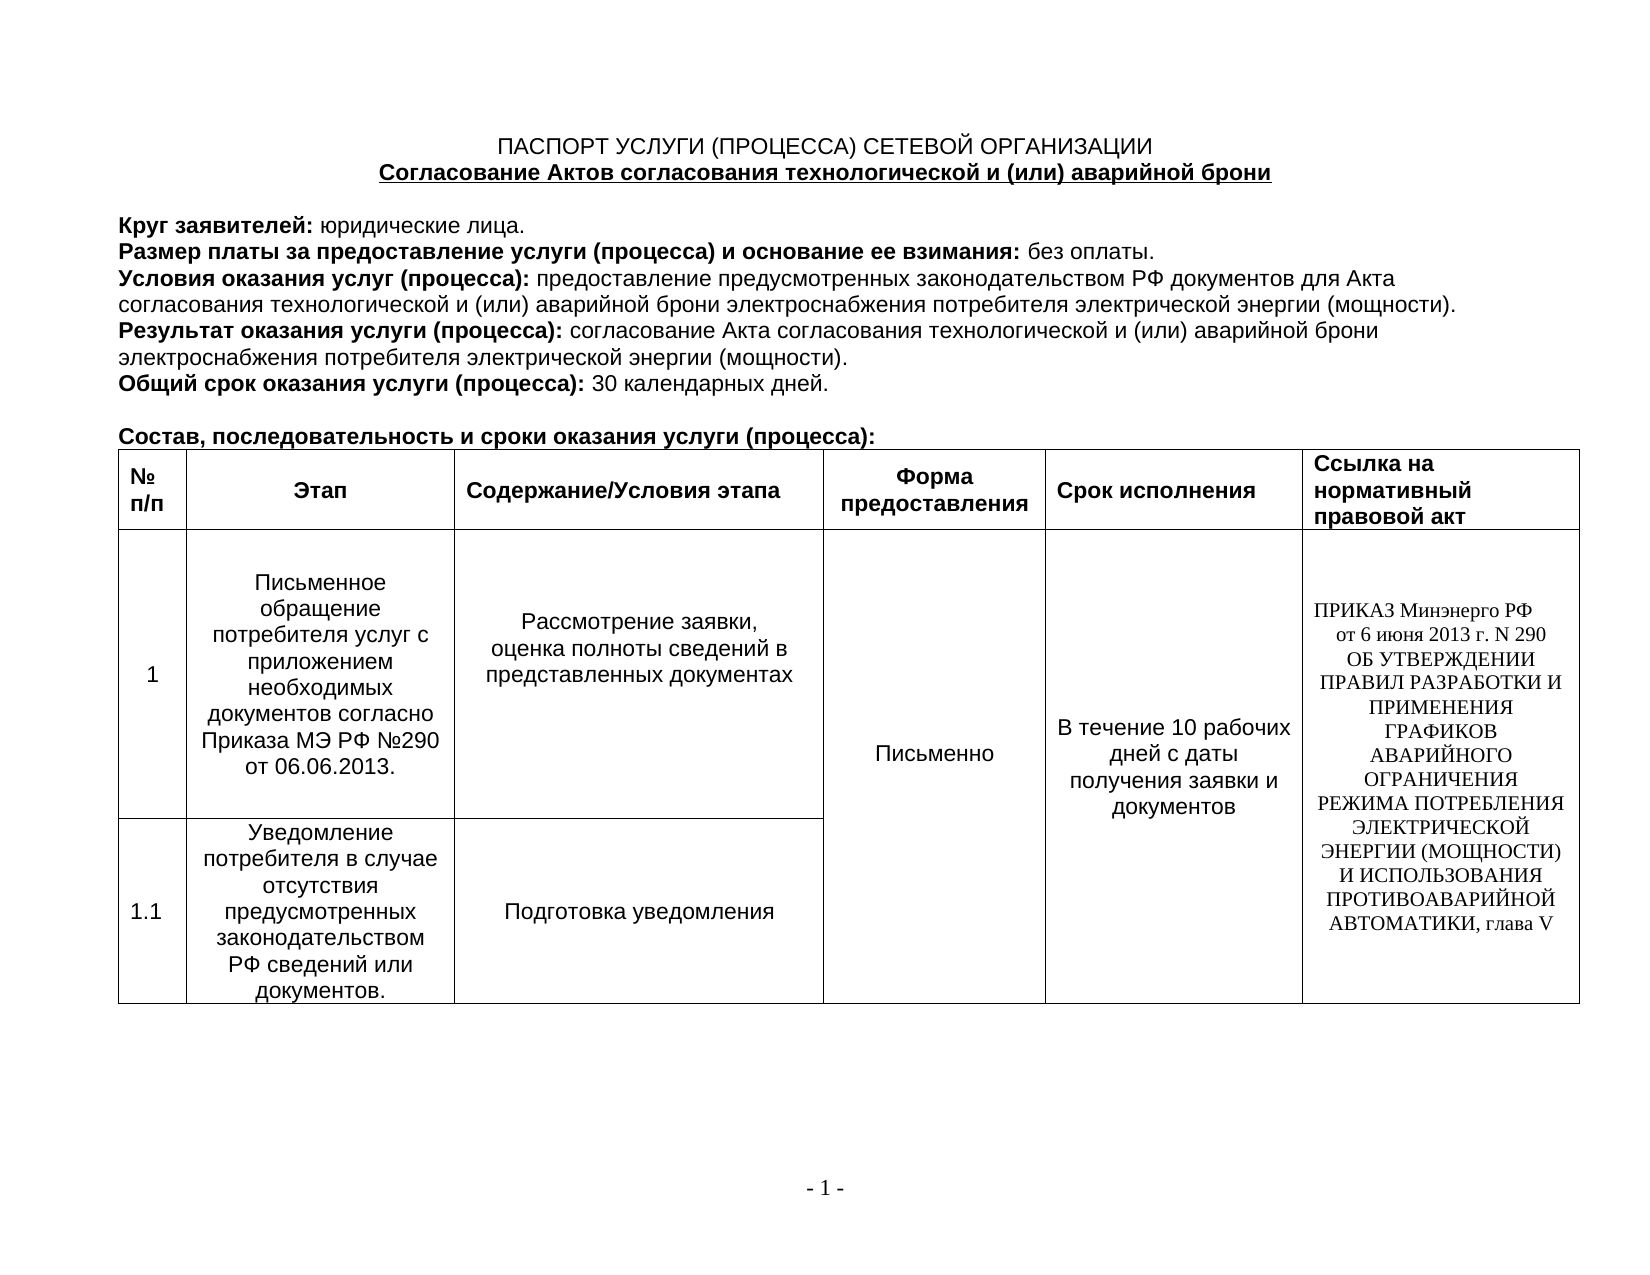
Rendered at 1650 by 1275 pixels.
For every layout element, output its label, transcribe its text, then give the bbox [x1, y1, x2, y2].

table_header Этап [187, 450, 454, 529]
table_header Содержание/Условия этапа [455, 450, 823, 529]
table_header Форма предоставления [824, 450, 1045, 529]
text Общий срок оказания услуги (процесса): 30 календарных дней. [118, 370, 1532, 396]
table_cell 1.1 [119, 819, 186, 1003]
text Круг заявителей: юридические лица. [118, 212, 1532, 238]
table_cell В течение 10 рабочих дней с даты получения заявки и документов [1046, 530, 1302, 1003]
text Состав, последовательность и сроки оказания услуги (процесса): [118, 423, 1532, 449]
table_header Срок исполнения [1046, 450, 1302, 529]
table_cell 1 [119, 530, 186, 818]
text ПАСПОРТ УСЛУГИ (ПРОЦЕССА) СЕТЕВОЙ ОРГАНИЗАЦИИ [118, 133, 1532, 159]
text Результат оказания услуги (процесса): согласование Акта согласования технологической и (или) аварийной брони электроснабжения потребителя электрической энергии (мощности). [118, 317, 1532, 370]
table_cell Уведомление потребителя в случае отсутствия предусмотренных законодательством РФ сведений или документов. [187, 819, 454, 1003]
table_header Ссылка на нормативный правовой акт [1303, 450, 1579, 529]
text Размер платы за предоставление услуги (процесса) и основание ее взимания: без оплаты. [118, 238, 1532, 265]
table_cell Письменно [824, 530, 1045, 1003]
table_cell Подготовка уведомления [455, 819, 823, 1003]
table_cell Рассмотрение заявки, оценка полноты сведений в представленных документах [455, 530, 823, 818]
table_header № п/п [119, 450, 186, 529]
text Условия оказания услуг (процесса): предоставление предусмотренных законодательством РФ документов для Акта согласования технологической и (или) аварийной брони электроснабжения потребителя электрической энергии (мощности). [118, 265, 1532, 317]
table_cell Письменное обращение потребителя услуг с приложением необходимых документов согласно Приказа МЭ РФ №290 от 06.06.2013. [187, 530, 454, 818]
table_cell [1303, 530, 1579, 1003]
text Согласование Актов согласования технологической и (или) аварийной брони [118, 159, 1532, 186]
